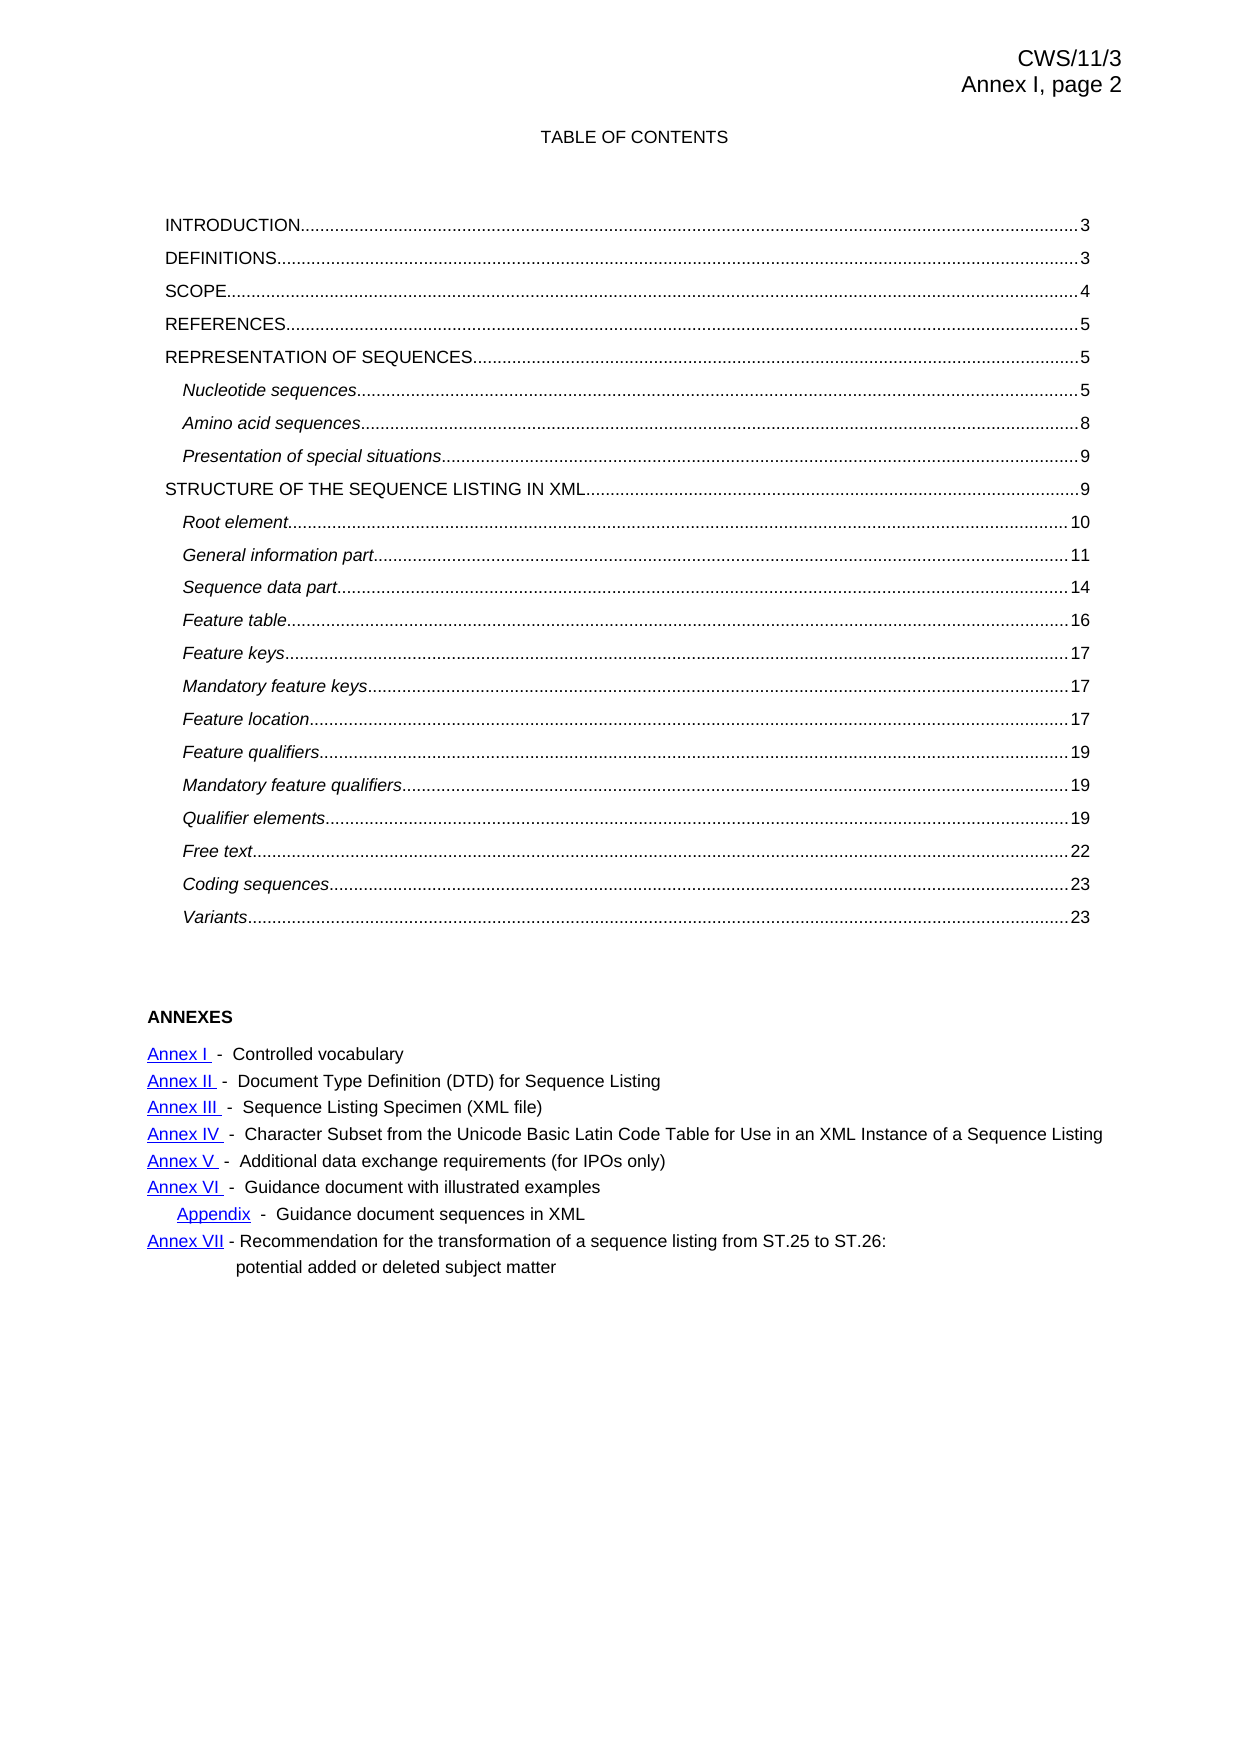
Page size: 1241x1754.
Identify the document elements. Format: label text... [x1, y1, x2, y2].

text Annex IV - Character Subset from the Unicode Basic Latin Code Table for Use in an XML Instance of a Sequence Listing [147, 1124, 1122, 1144]
text Feature table 16 [182, 610, 1122, 631]
text Annex V - Additional data exchange requirements (for IPOs only) [147, 1150, 1122, 1171]
text REPRESENTATION OF SEQUENCES 5 [165, 347, 1122, 367]
text Nucleotide sequences 5 [182, 380, 1122, 400]
text REFERENCES 5 [165, 314, 1122, 334]
text Annex I - Controlled vocabulary [147, 1044, 1122, 1064]
text potential added or deleted subject matter [236, 1257, 1122, 1277]
text General information part 11 [182, 544, 1122, 565]
text Annex VII - Recommendation for the transformation of a sequence listing from ST.25 to ST.26: [147, 1230, 1122, 1251]
text Feature keys 17 [182, 643, 1122, 663]
text Mandatory feature qualifiers 19 [182, 775, 1122, 795]
text Amino acid sequences 8 [182, 413, 1122, 433]
text Annex III - Sequence Listing Specimen (XML file) [147, 1097, 1122, 1117]
text Sequence data part 14 [182, 577, 1122, 598]
text Mandatory feature keys 17 [182, 676, 1122, 696]
text Appendix - Guidance document sequences in XML [177, 1204, 1122, 1224]
text DEFINITIONS 3 [165, 248, 1122, 268]
text Presentation of special situations 9 [182, 446, 1122, 466]
text ANNEXES [147, 1007, 1122, 1027]
text Annex VI - Guidance document with illustrated examples [147, 1177, 1122, 1197]
text STRUCTURE OF THE SEQUENCE LISTING IN XML 9 [165, 478, 1122, 499]
text TABLE OF CONTENTS [147, 126, 1122, 147]
text SCOPE 4 [165, 281, 1122, 301]
text Qualifier elements 19 [182, 808, 1122, 828]
text Feature qualifiers 19 [182, 742, 1122, 762]
text Feature location 17 [182, 709, 1122, 729]
text Coding sequences 23 [182, 873, 1122, 894]
text INTRODUCTION 3 [165, 215, 1122, 236]
text Free text 22 [182, 841, 1122, 861]
text Root element 10 [182, 511, 1122, 532]
text Annex II - Document Type Definition (DTD) for Sequence Listing [147, 1070, 1122, 1091]
text Variants 23 [182, 906, 1122, 927]
